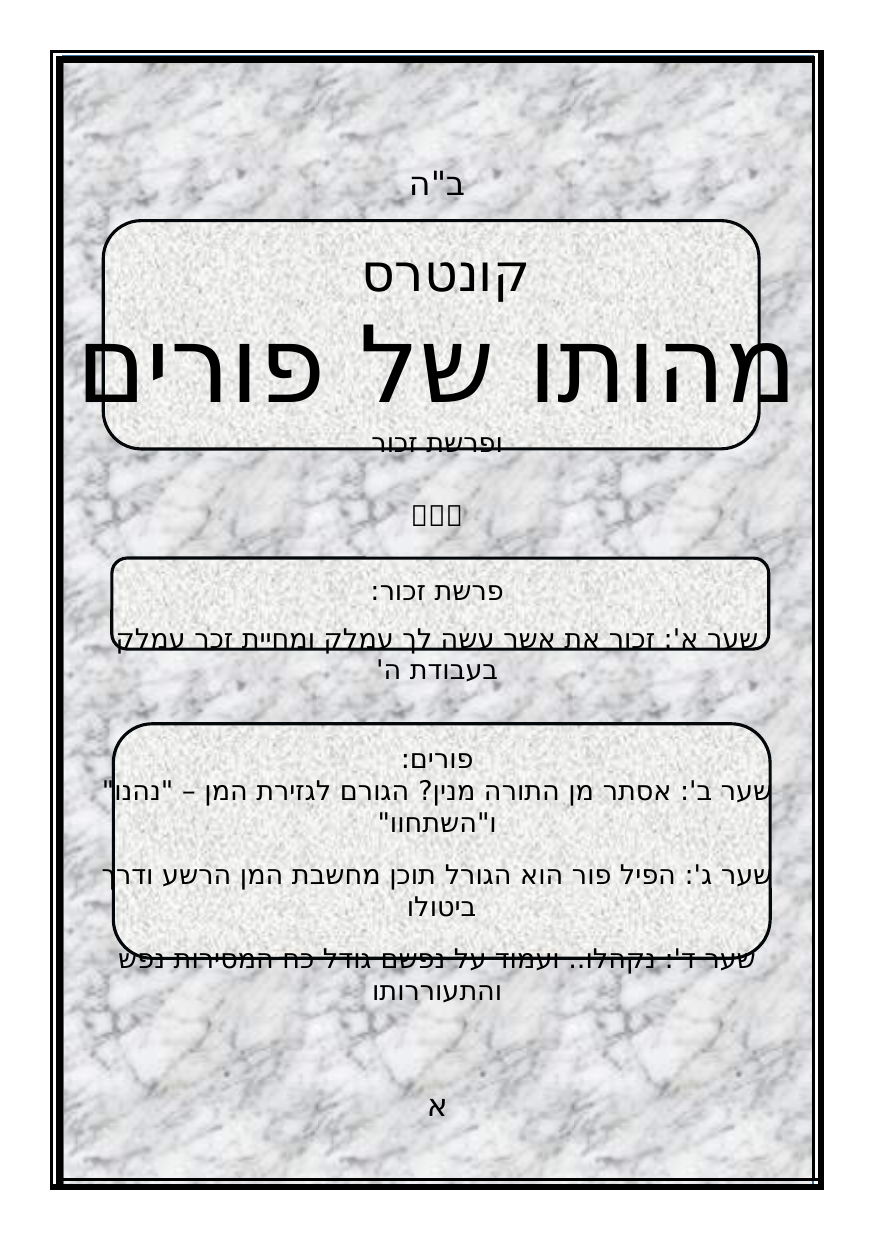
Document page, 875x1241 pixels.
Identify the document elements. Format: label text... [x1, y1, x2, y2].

text ב"ה [75, 164, 799, 203]
text שער א': זכור את אשר עשה לך עמלק ומחיית זכר עמלק בעבודת ה' [75, 623, 799, 686]
picture [64, 63, 812, 1178]
text פרשת זכור: [75, 576, 799, 607]
text ופרשת זכור [75, 427, 799, 459]
text שער ד': נקהלו.. ועמוד על נפשם גודל כח המסירות נפש והתעוררותו [75, 943, 799, 1006]
text  [75, 495, 799, 535]
text מהותו של פורים [75, 304, 799, 427]
text שער ב': אסתר מן התורה מנין? הגורם לגזירת המן – "נהנו" ו"השתחוו" [75, 775, 799, 838]
text קונטרס [75, 243, 799, 304]
text פורים: [75, 744, 799, 775]
text שער ג': הפיל פור הוא הגורל תוכן מחשבת המן הרשע ודרך ביטולו [75, 859, 799, 922]
